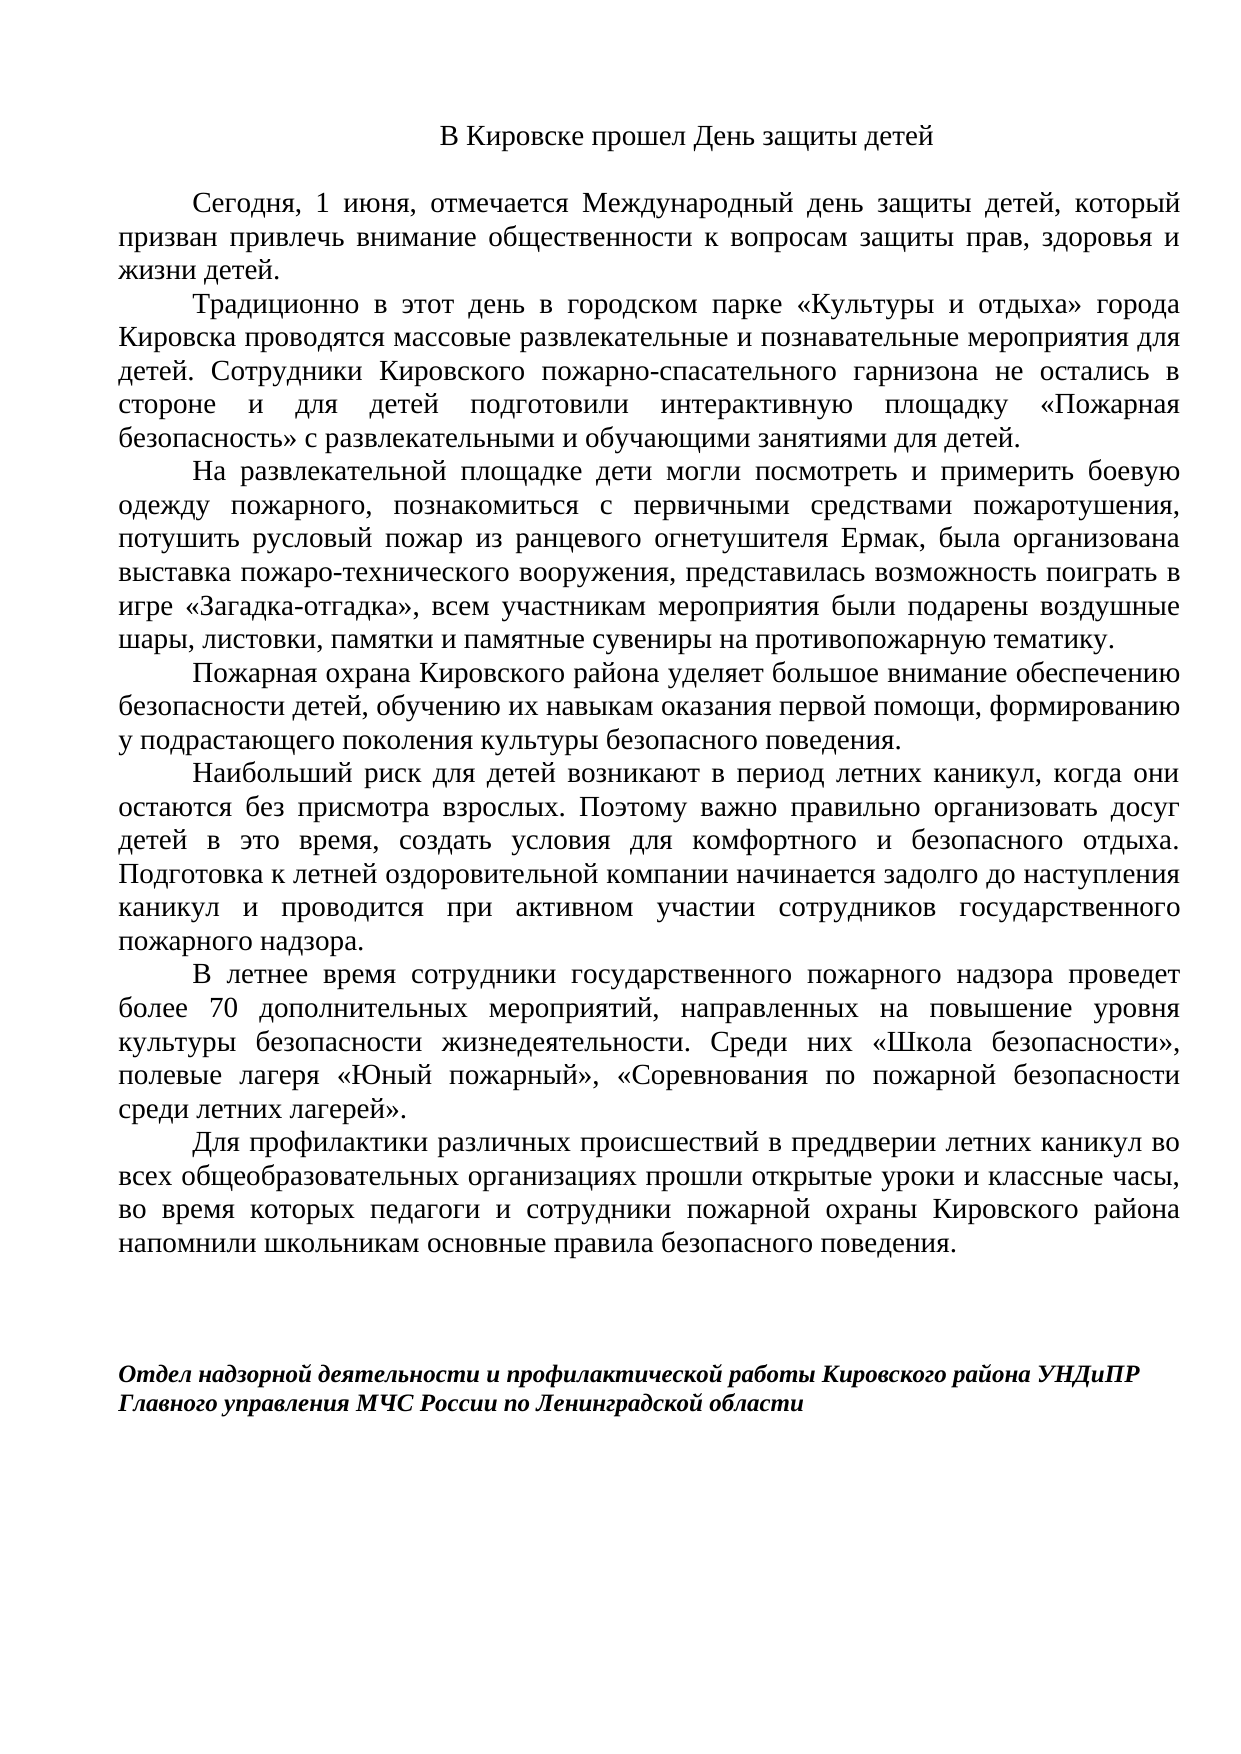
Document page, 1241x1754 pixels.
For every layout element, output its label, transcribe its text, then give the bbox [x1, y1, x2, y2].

text В летнее время сотрудники государственного пожарного надзора проведет более 70 дополнительных мероприятий, направленных на повышение уровня культуры безопасности жизнедеятельности. Среди них «Школа безопасности», полевые лагеря «Юный пожарный», «Соревнования по пожарной безопасности среди летних лагерей». [118, 957, 1181, 1124]
text Пожарная охрана Кировского района уделяет большое внимание обеспечению безопасности детей, обучению их навыкам оказания первой помощи, формированию у подрастающего поколения культуры безопасного поведения. [118, 655, 1181, 755]
text Сегодня, 1 июня, отмечается Международный день защиты детей, который призван привлечь внимание общественности к вопросам защиты прав, здоровья и жизни детей. [118, 185, 1181, 286]
text Отдел надзорной деятельности и профилактической работы Кировского района УНДиПР Главного управления МЧС России по Ленинградской области [804, 1359, 1181, 1417]
text Наибольший риск для детей возникают в период летних каникул, когда они остаются без присмотра взрослых. Поэтому важно правильно организовать досуг детей в это время, создать условия для комфортного и безопасного отдыха. Подготовка к летней оздоровительной компании начинается задолго до наступления каникул и проводится при активном участии сотрудников государственного пожарного надзора. [118, 755, 1181, 957]
text На развлекательной площадке дети могли посмотреть и примерить боевую одежду пожарного, познакомиться с первичными средствами пожаротушения, потушить русловый пожар из ранцевого огнетушителя Ермак, была организована выставка пожаро-технического вооружения, представилась возможность поиграть в игре «Загадка-отгадка», всем участникам мероприятия были подарены воздушные шары, листовки, памятки и памятные сувениры на противопожарную тематику. [118, 453, 1181, 655]
text Для профилактики различных происшествий в преддверии летних каникул во всех общеобразовательных организациях прошли открытые уроки и классные часы, во время которых педагоги и сотрудники пожарной охраны Кировского района напомнили школьникам основные правила безопасного поведения. [118, 1124, 1181, 1258]
text Традиционно в этот день в городском парке «Культуры и отдыха» города Кировска проводятся массовые развлекательные и познавательные мероприятия для детей. Сотрудники Кировского пожарно-спасательного гарнизона не остались в стороне и для детей подготовили интерактивную площадку «Пожарная безопасность» с развлекательными и обучающими занятиями для детей. [118, 286, 1181, 453]
text В Кировске прошел День защиты детей [118, 118, 1181, 152]
